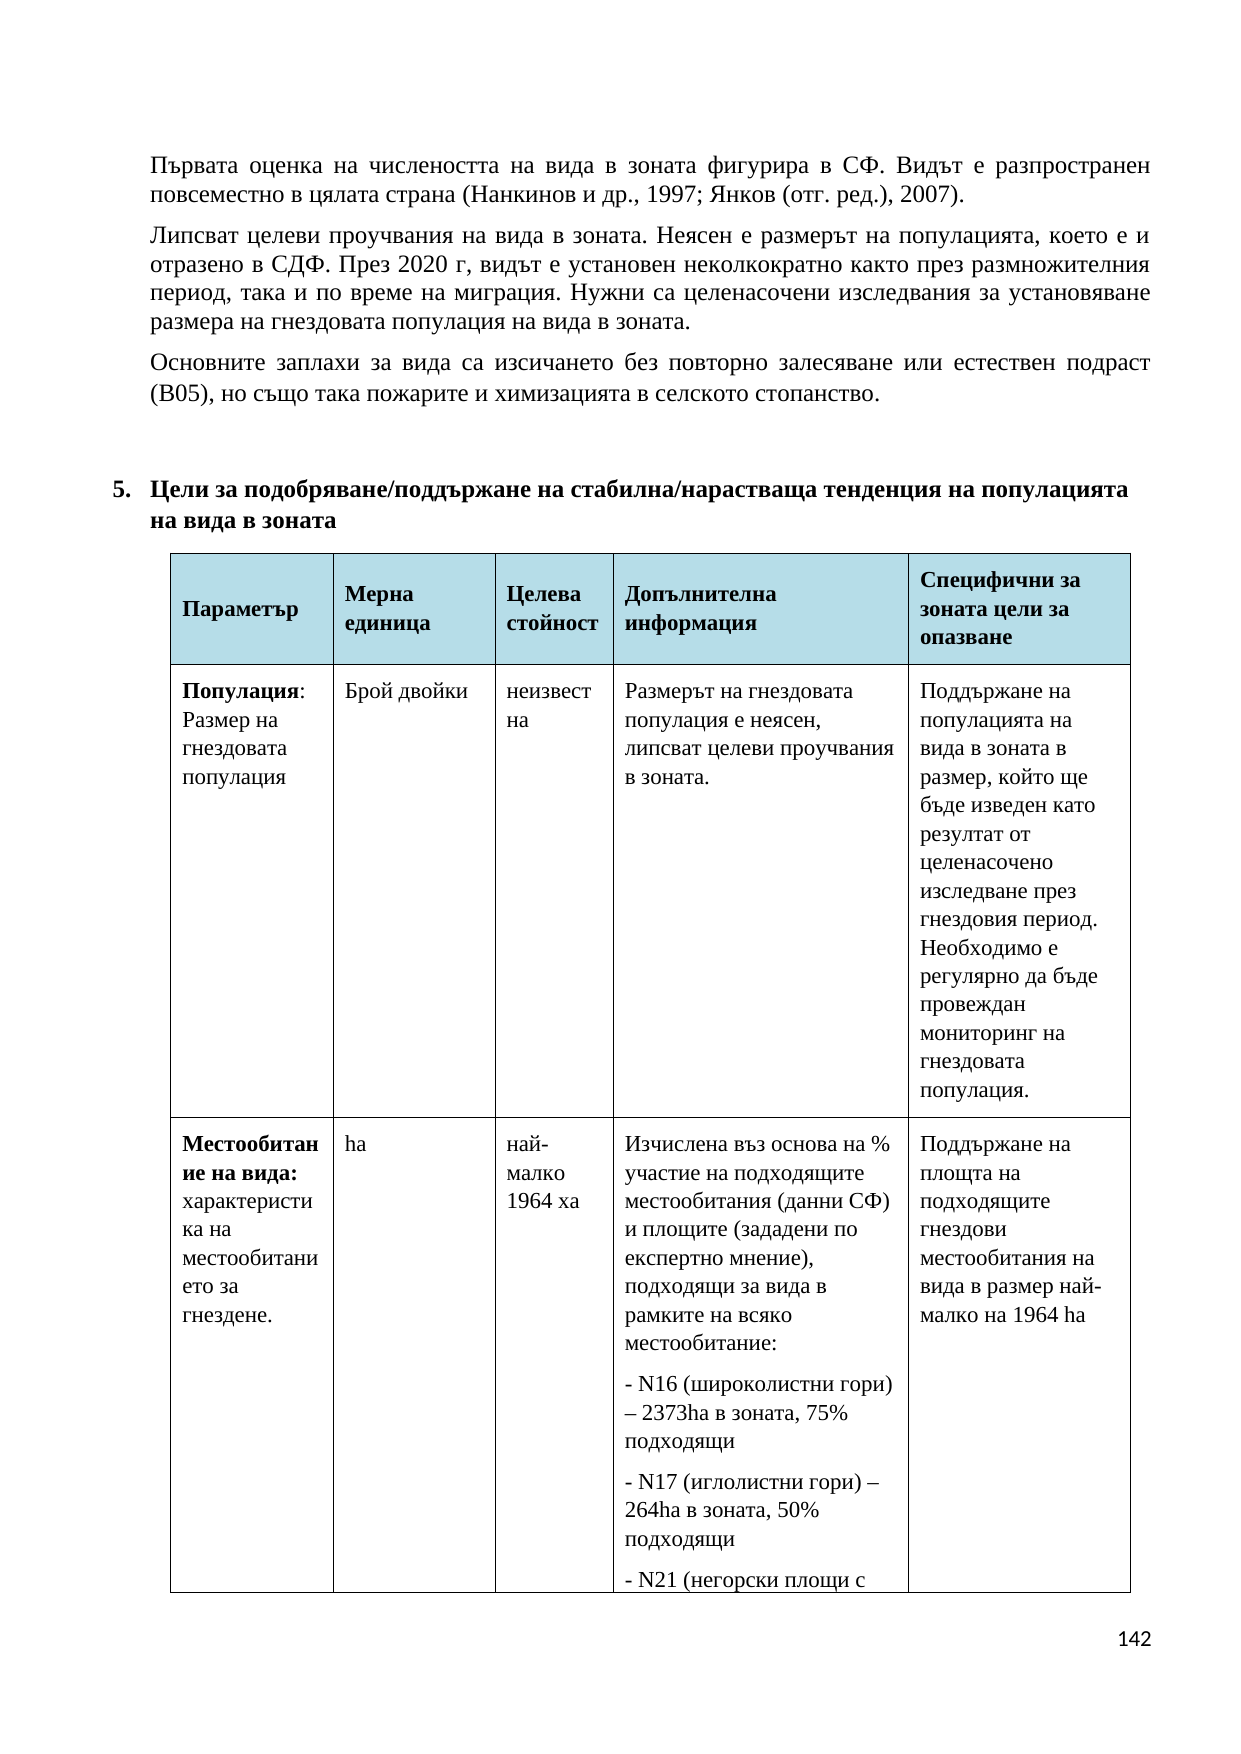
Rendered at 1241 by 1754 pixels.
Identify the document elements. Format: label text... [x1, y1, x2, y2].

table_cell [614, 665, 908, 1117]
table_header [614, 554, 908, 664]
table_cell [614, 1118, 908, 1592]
text Първата оценка на числеността на вида в зоната фигурира в СФ. Видът е разпространен повсеместно в цялата страна (Нанкинов и др., 1997; Янков (отг. ред.), 2007). [150, 150, 1152, 207]
text Липсват целеви проучвания на вида в зоната. Неясен е размерът на популацията, което е и отразено в СДФ. През 2020 г, видът е установен неколкократно както през размножителния период, така и по време на миграция. Нужни са целенасочени изследвания за установяване размера на гнездовата популация на вида в зоната. [150, 220, 1152, 335]
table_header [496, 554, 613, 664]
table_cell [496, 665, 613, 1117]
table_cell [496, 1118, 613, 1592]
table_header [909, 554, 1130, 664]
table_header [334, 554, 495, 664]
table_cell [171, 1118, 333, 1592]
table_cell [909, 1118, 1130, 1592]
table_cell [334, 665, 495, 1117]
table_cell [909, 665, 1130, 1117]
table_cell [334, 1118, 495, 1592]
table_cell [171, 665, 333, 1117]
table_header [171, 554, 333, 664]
list Цели за подобряване/поддържане на стабилна/нарастваща тенденция на популацията на вида в зоната [112, 474, 1152, 534]
text Основните заплахи за вида са изсичането без повторно залесяване или естествен подраст (В05), но също така пожарите и химизацията в селското стопанство. [150, 347, 1152, 407]
